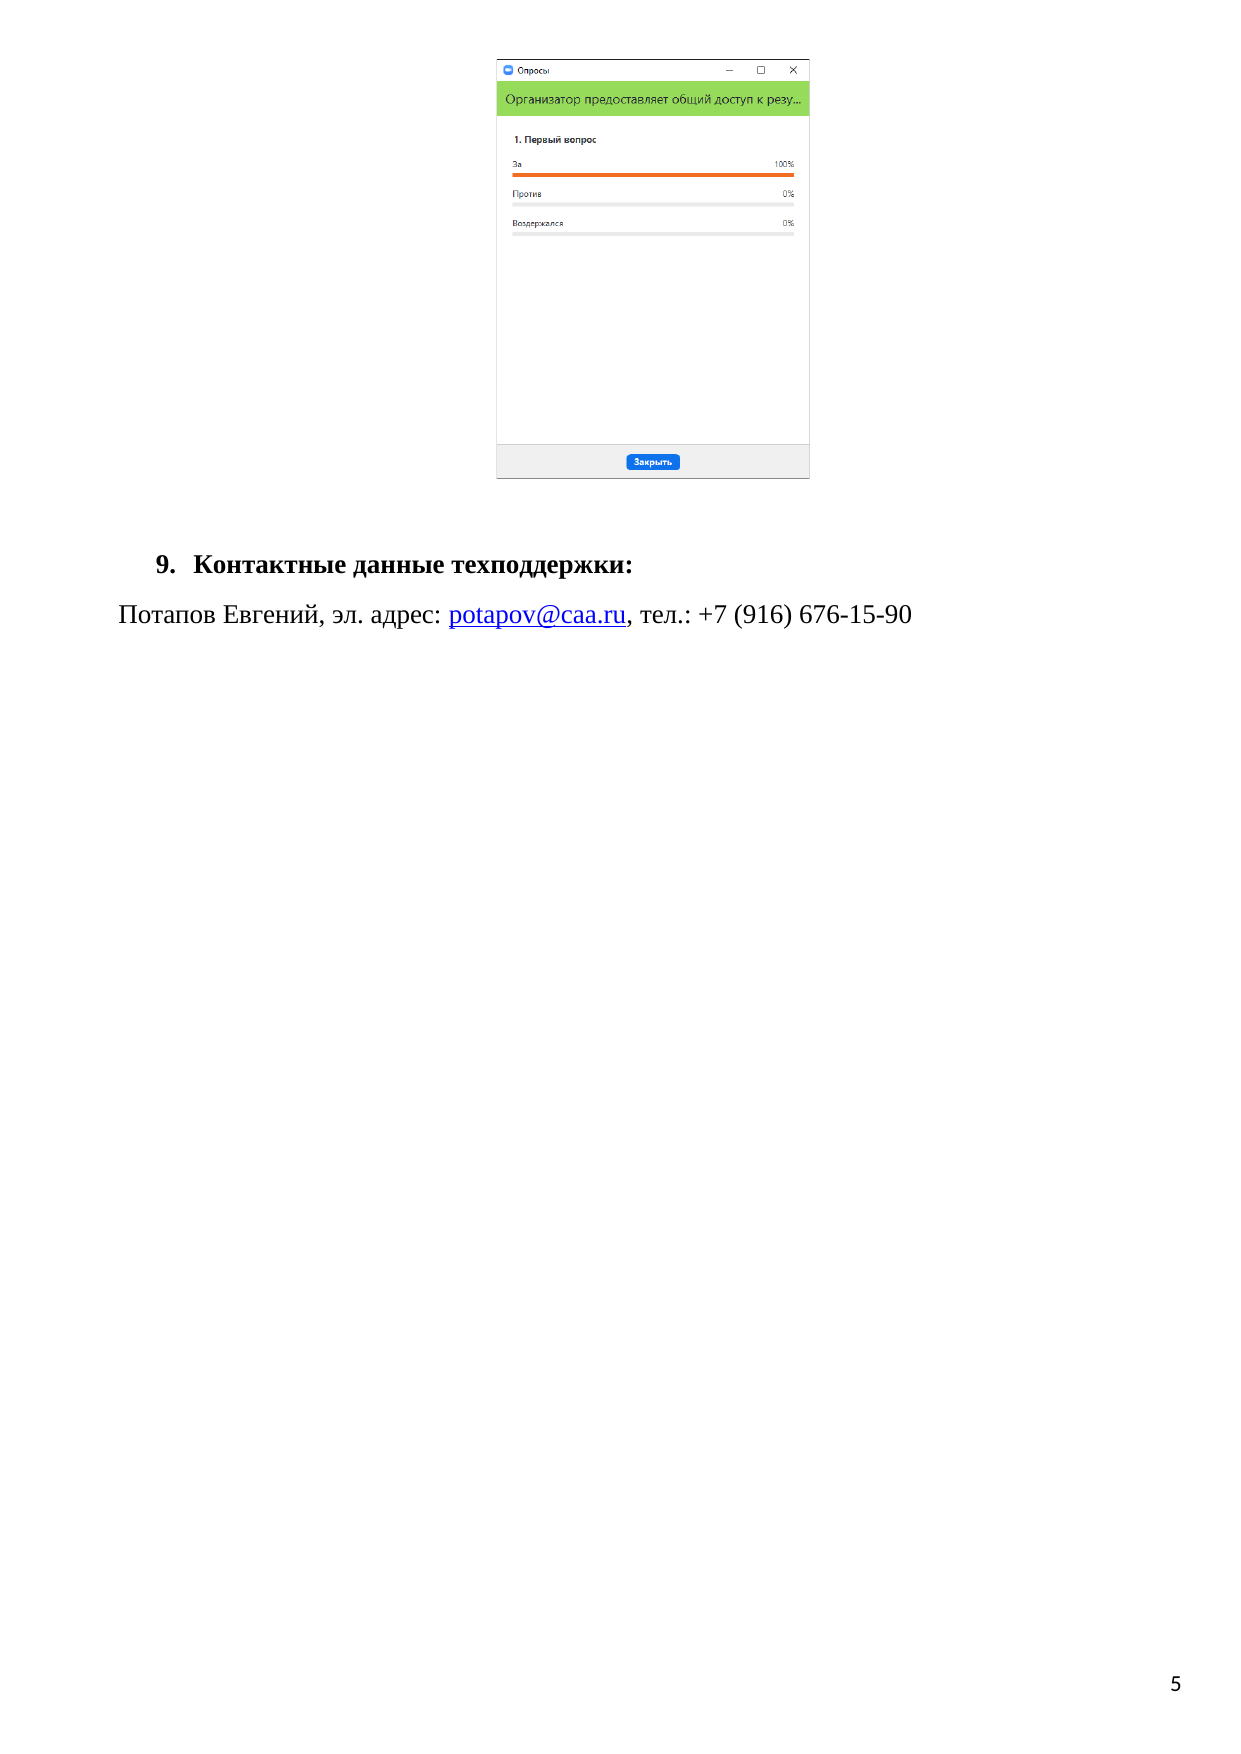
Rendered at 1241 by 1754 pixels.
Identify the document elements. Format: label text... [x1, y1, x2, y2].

list Контактные данные техподдержки: [156, 548, 1181, 579]
text Потапов Евгений, эл. адрес: potapov@caa.ru, тел.: +7 (916) 676-15-90 [118, 598, 1181, 629]
picture [496, 59, 810, 479]
